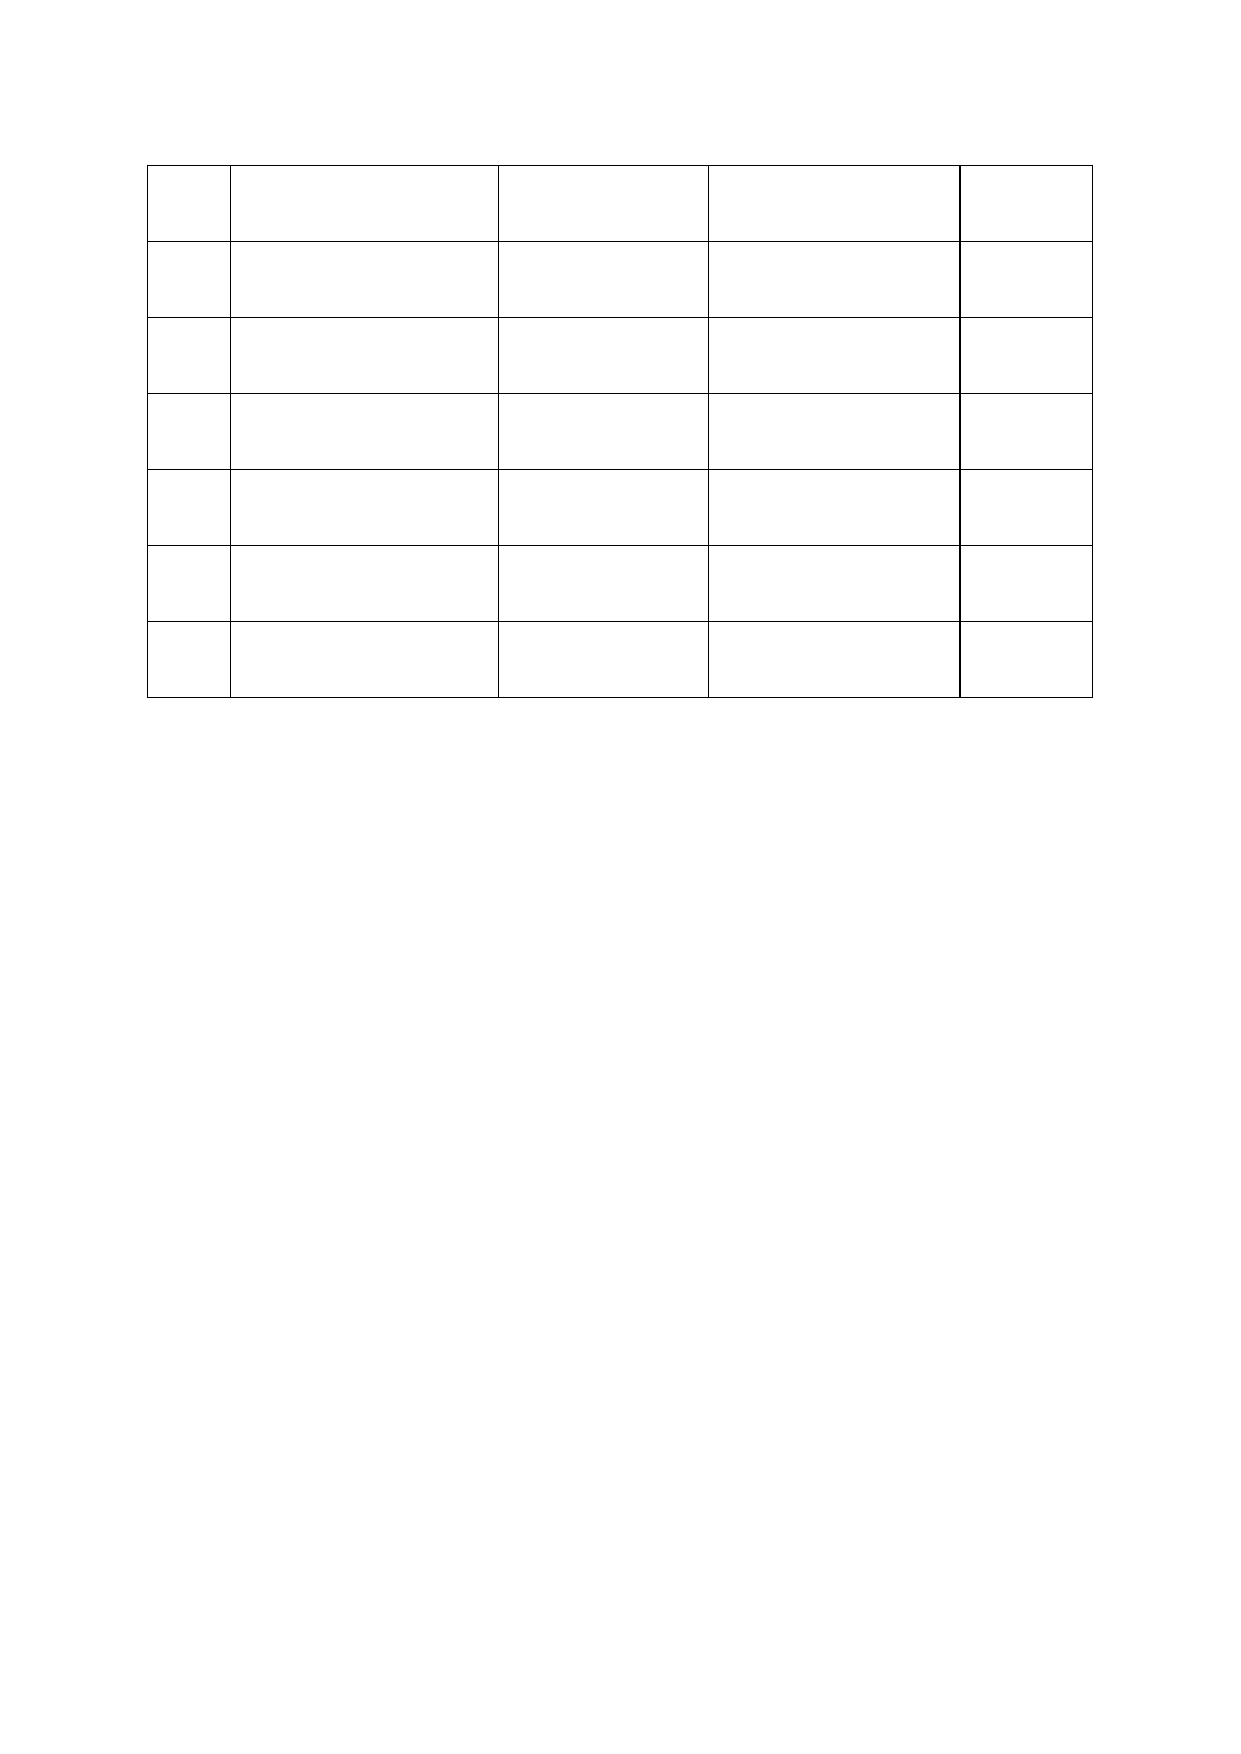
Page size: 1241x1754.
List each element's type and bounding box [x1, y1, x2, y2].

table_cell [231, 318, 498, 393]
table_cell [961, 470, 1092, 545]
table_cell [709, 242, 959, 317]
table_cell [961, 394, 1092, 469]
table_cell [709, 166, 959, 241]
table_cell [961, 318, 1092, 393]
table_cell [961, 166, 1092, 241]
table_cell [709, 318, 959, 393]
table_cell [231, 166, 498, 241]
table_cell [961, 622, 1092, 697]
table_cell [499, 318, 708, 393]
table_cell [709, 394, 959, 469]
table_cell [231, 622, 498, 697]
table_cell [148, 242, 230, 317]
table_cell [499, 166, 708, 241]
table_cell [148, 318, 230, 393]
table_cell [148, 622, 230, 697]
table_cell [231, 394, 498, 469]
table_cell [961, 242, 1092, 317]
table_cell [499, 242, 708, 317]
table_cell [231, 546, 498, 621]
table_cell [709, 622, 959, 697]
table_cell [499, 546, 708, 621]
table_cell [709, 546, 959, 621]
table_cell [148, 394, 230, 469]
table_cell [499, 394, 708, 469]
table_cell [709, 470, 959, 545]
table_cell [499, 622, 708, 697]
table_cell [148, 166, 230, 241]
table_cell [961, 546, 1092, 621]
table_cell [231, 242, 498, 317]
table_cell [148, 470, 230, 545]
table_cell [499, 470, 708, 545]
table_cell [148, 546, 230, 621]
table_cell [231, 470, 498, 545]
